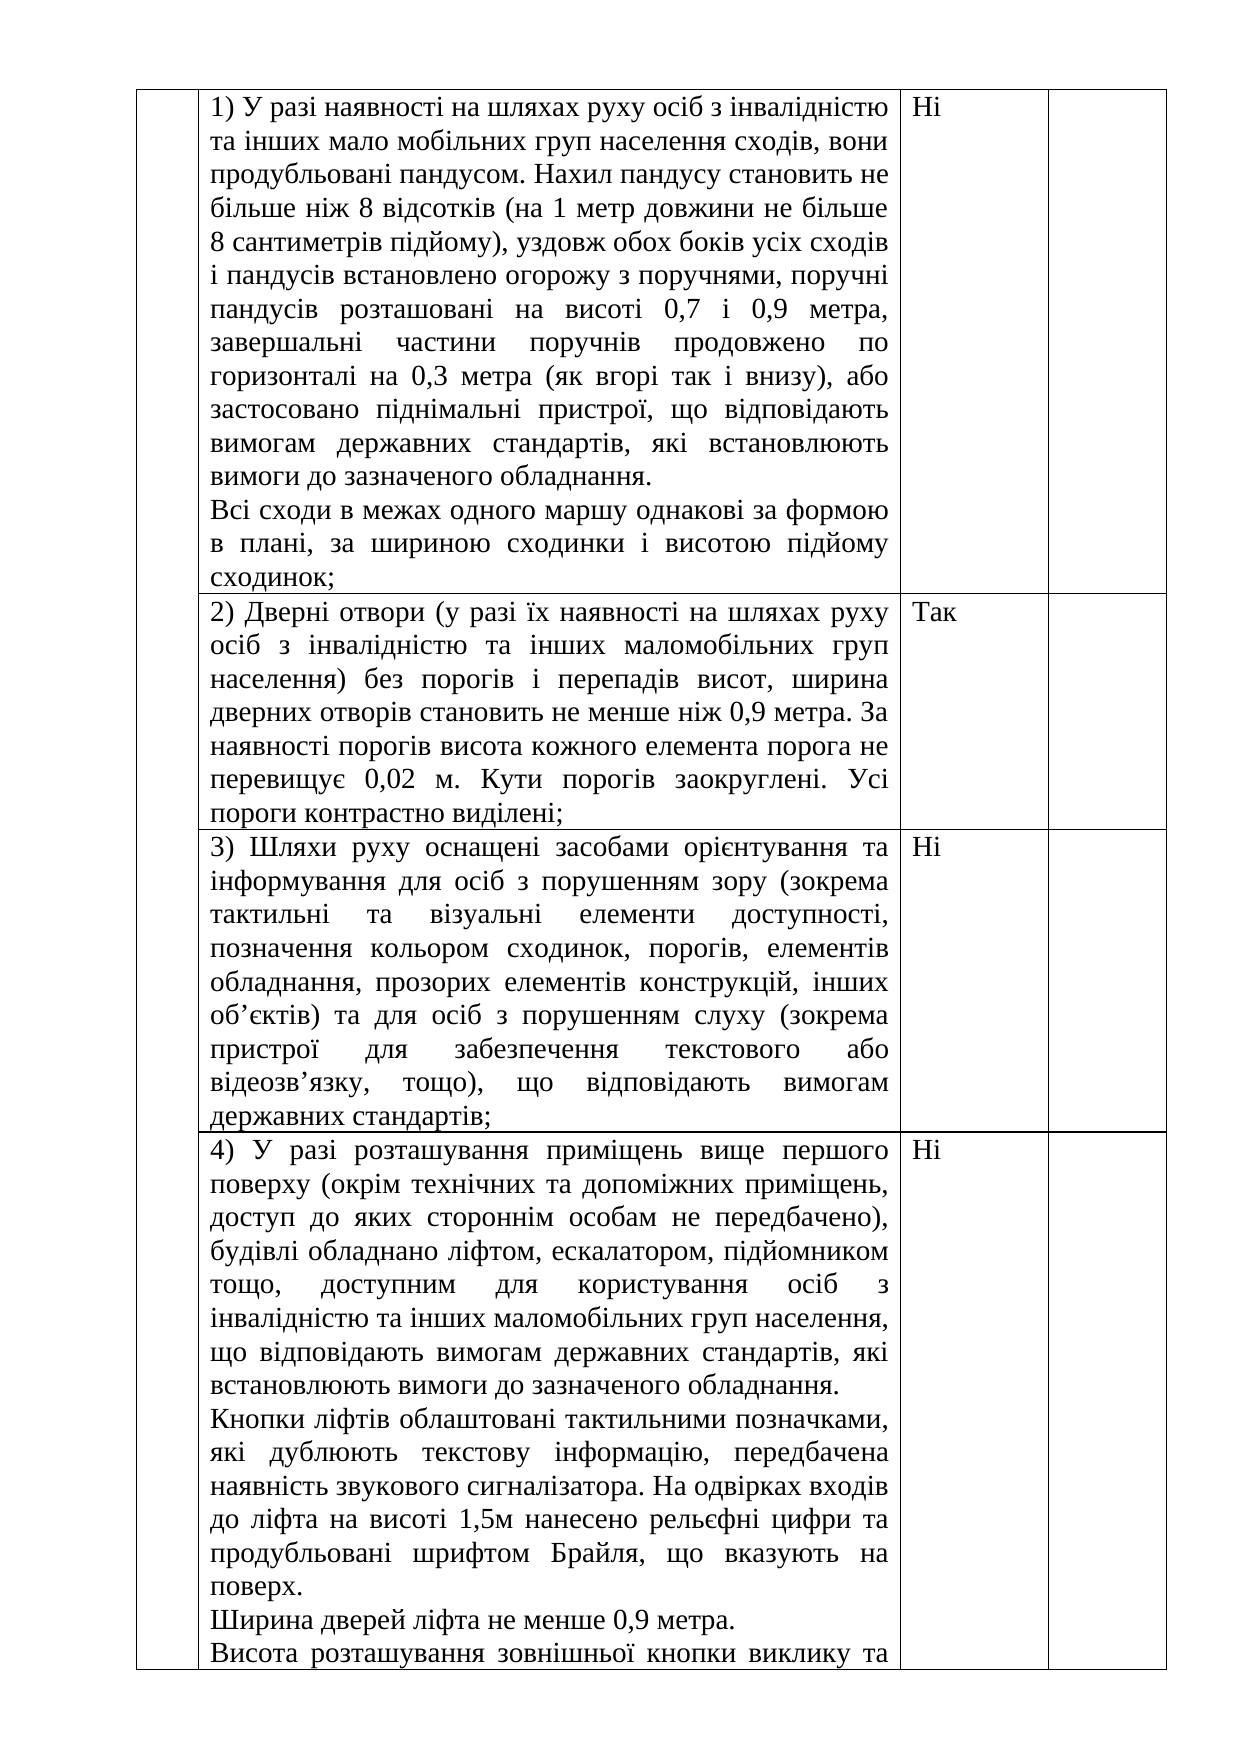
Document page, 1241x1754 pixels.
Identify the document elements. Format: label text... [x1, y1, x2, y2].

table_cell 1) У разі наявності на шляхах руху осіб з інвалідністю та інших мало мобільних груп населення сходів, вони продубльовані пандусом. Нахил пандусу становить не більше ніж 8 відсотків (на 1 метр довжини не більше 8 сантиметрів підйому), уздовж обох боків усіх сходів і пандусів встановлено огорожу з поручнями, поручні пандусів розташовані на висоті 0,7 і 0,9 метра, завершальні частини поручнів продовжено по горизонталі на 0,3 метра (як вгорі так і внизу), або застосовано піднімальні пристрої, що відповідають вимогам державних стандартів, які встановлюють вимоги до зазначеного обладнання. Всі сходи в межах одного маршу однакові за формою в плані, за шириною сходинки і висотою підйому сходинок; [199, 90, 900, 593]
table_cell Так [901, 594, 1048, 828]
table_cell 3 [137, 90, 198, 1669]
table_cell 3) Шляхи руху оснащені засобами орієнтування та інформування для осіб з порушенням зору (зокрема тактильні та візуальні елементи доступності, позначення кольором сходинок, порогів, елементів обладнання, прозорих елементів конструкцій, інших об’єктів) та для осіб з порушенням слуху (зокрема пристрої для забезпечення текстового або відеозв’язку, тощо), що відповідають вимогам державних стандартів; [199, 830, 900, 1131]
table_cell Ні [901, 830, 1048, 1131]
table_cell [1049, 1133, 1166, 1669]
table_cell Ні [901, 1133, 1048, 1669]
table_cell [1049, 90, 1166, 593]
table_cell [1049, 594, 1166, 828]
table_cell [1049, 830, 1166, 1131]
table_cell Ні [901, 90, 1048, 593]
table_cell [199, 1133, 900, 1669]
table_cell 2) Дверні отвори (у разі їх наявності на шляхах руху осіб з інвалідністю та інших маломобільних груп населення) без порогів і перепадів висот, ширина дверних отворів становить не менше ніж 0,9 метра. За наявності порогів висота кожного елемента порога не перевищує 0,02 м. Кути порогів заокруглені. Усі пороги контрастно виділені; [199, 594, 900, 828]
